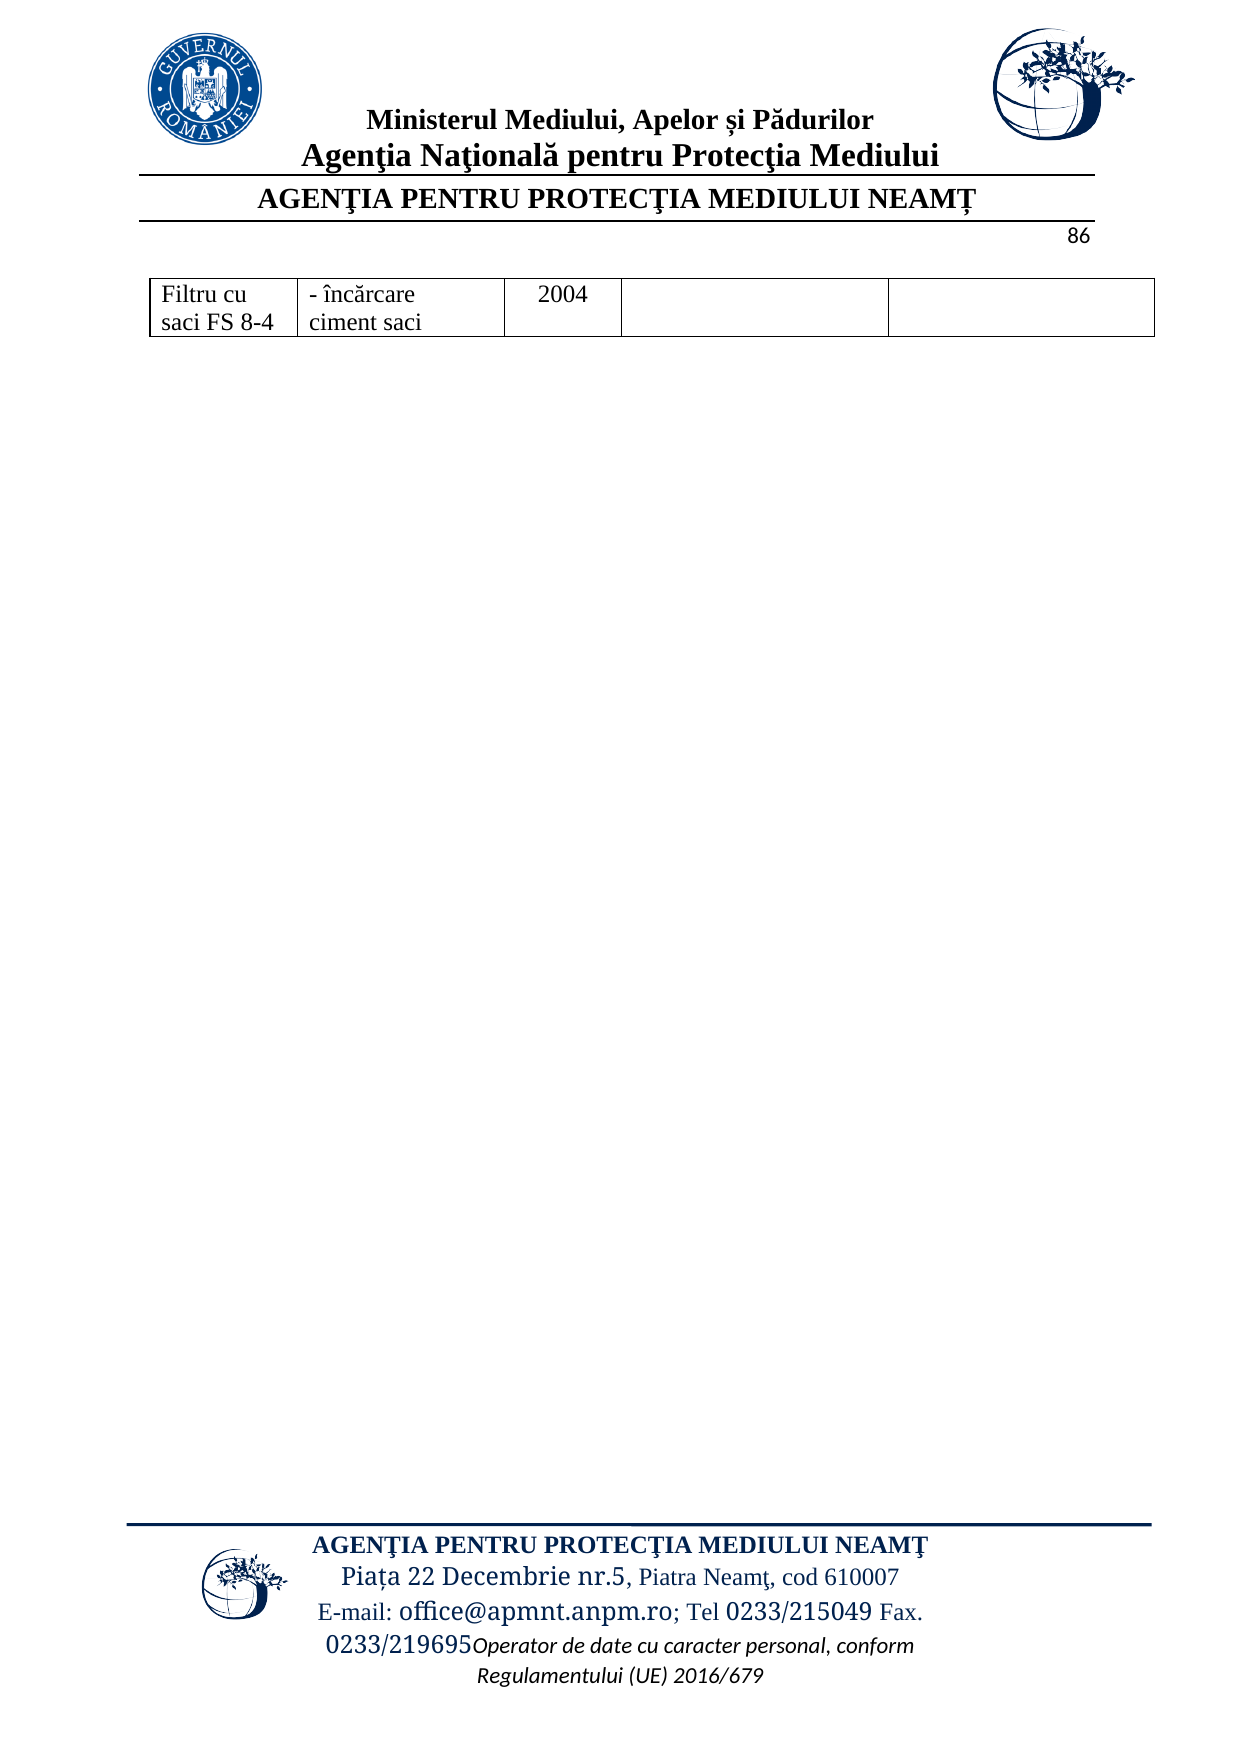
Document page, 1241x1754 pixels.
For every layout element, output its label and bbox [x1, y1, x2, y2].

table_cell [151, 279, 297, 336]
picture [146, 31, 263, 146]
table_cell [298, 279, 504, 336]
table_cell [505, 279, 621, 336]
